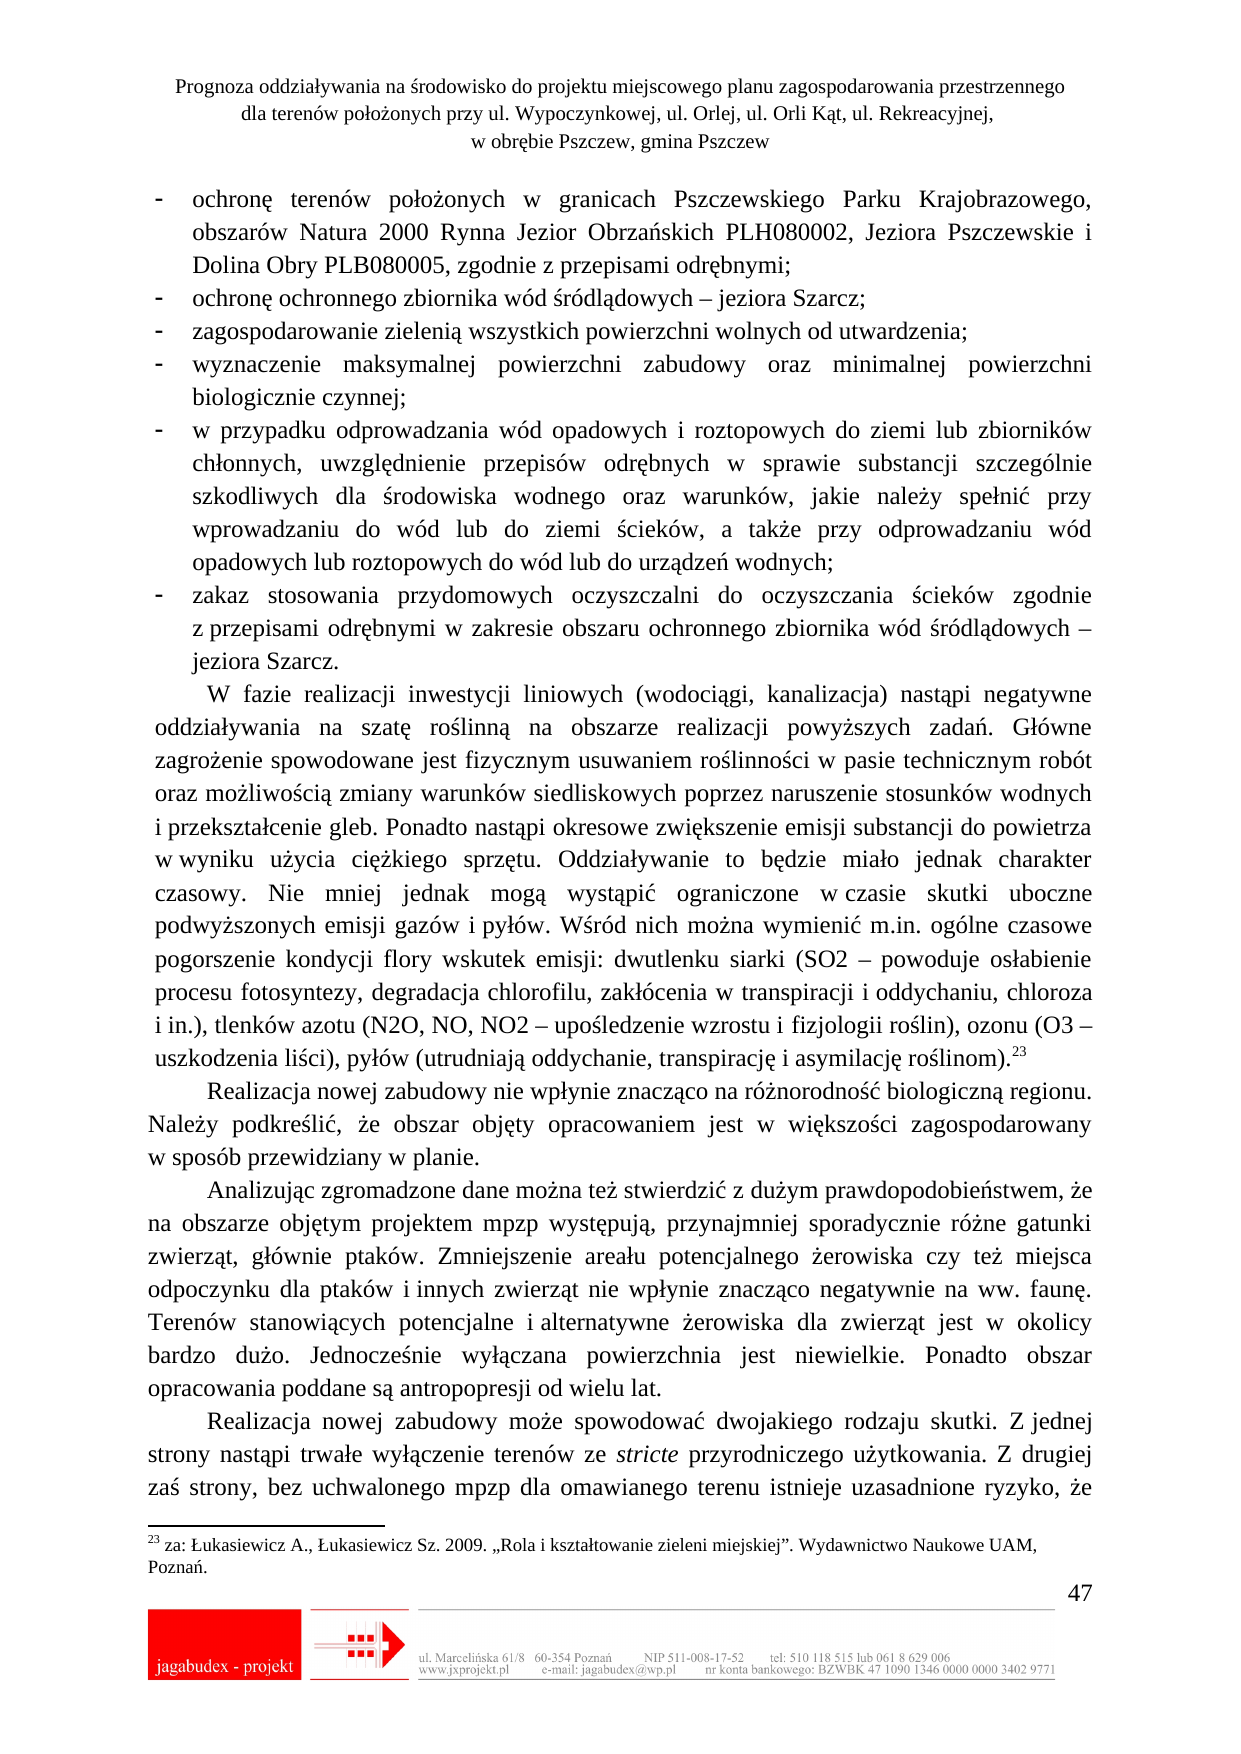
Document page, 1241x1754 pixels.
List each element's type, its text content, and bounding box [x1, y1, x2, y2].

list ochronę ochronnego zbiornika wód śródlądowych – jeziora Szarcz; [154, 283, 1093, 312]
list zagospodarowanie zielenią wszystkich powierzchni wolnych od utwardzenia; [154, 316, 1093, 345]
text Realizacja nowej zabudowy nie wpłynie znacząco na różnorodność biologiczną regionu. Należy podkreślić, że obszar objęty opracowaniem jest w większości zagospodarowany w sposób przewidziany w planie. [148, 1076, 1093, 1171]
list ochronę terenów położonych w granicach Pszczewskiego Parku Krajobrazowego, obszarów Natura 2000 Rynna Jezior Obrzańskich PLH080002, Jeziora Pszczewskie i Dolina Obry PLB080005, zgodnie z przepisami odrębnymi; [154, 184, 1093, 279]
list zakaz stosowania przydomowych oczyszczalni do oczyszczania ścieków zgodnie z przepisami odrębnymi w zakresie obszaru ochronnego zbiornika wód śródlądowych – jeziora Szarcz. [154, 580, 1093, 675]
list wyznaczenie maksymalnej powierzchni zabudowy oraz minimalnej powierzchni biologicznie czynnej; [154, 349, 1093, 411]
picture [147, 1606, 1056, 1681]
text W fazie realizacji inwestycji liniowych (wodociągi, kanalizacja) nastąpi negatywne oddziaływania na szatę roślinną na obszarze realizacji powyższych zadań. Główne zagrożenie spowodowane jest fizycznym usuwaniem roślinności w pasie technicznym robót oraz możliwością zmiany warunków siedliskowych poprzez naruszenie stosunków wodnych i przekształcenie gleb. Ponadto nastąpi okresowe zwiększenie emisji substancji do powietrza w wyniku użycia ciężkiego sprzętu. Oddziaływanie to będzie miało jednak charakter czasowy. Nie mniej jednak mogą wystąpić ograniczone w czasie skutki uboczne podwyższonych emisji gazów i pyłów. Wśród nich można wymienić m.in. ogólne czasowe pogorszenie kondycji flory wskutek emisji: dwutlenku siarki (SO2 – powoduje osłabienie procesu fotosyntezy, degradacja chlorofilu, zakłócenia w transpiracji i oddychaniu, chloroza i in.), tlenków azotu (N2O, NO, NO2 – upośledzenie wzrostu i fizjologii roślin), ozonu (O3 – uszkodzenia liści), pyłów (utrudniają oddychanie, transpirację i asymilację roślinom). [154, 679, 1093, 1071]
list w przypadku odprowadzania wód opadowych i roztopowych do ziemi lub zbiorników chłonnych, uwzględnienie przepisów odrębnych w sprawie substancji szczególnie szkodliwych dla środowiska wodnego oraz warunków, jakie należy spełnić przy wprowadzaniu do wód lub do ziemi ścieków, a także przy odprowadzaniu wód opadowych lub roztopowych do wód lub do urządzeń wodnych; [154, 415, 1093, 576]
text Analizując zgromadzone dane można też stwierdzić z dużym prawdopodobieństwem, że na obszarze objętym projektem mpzp występują, przynajmniej sporadycznie różne gatunki zwierząt, głównie ptaków. Zmniejszenie areału potencjalnego żerowiska czy też miejsca odpoczynku dla ptaków i innych zwierząt nie wpłynie znacząco negatywnie na ww. faunę. Terenów stanowiących potencjalne i alternatywne żerowiska dla zwierząt jest w okolicy bardzo dużo. Jednocześnie wyłączana powierzchnia jest niewielkie. Ponadto obszar opracowania poddane są antropopresji od wielu lat. [148, 1175, 1093, 1402]
